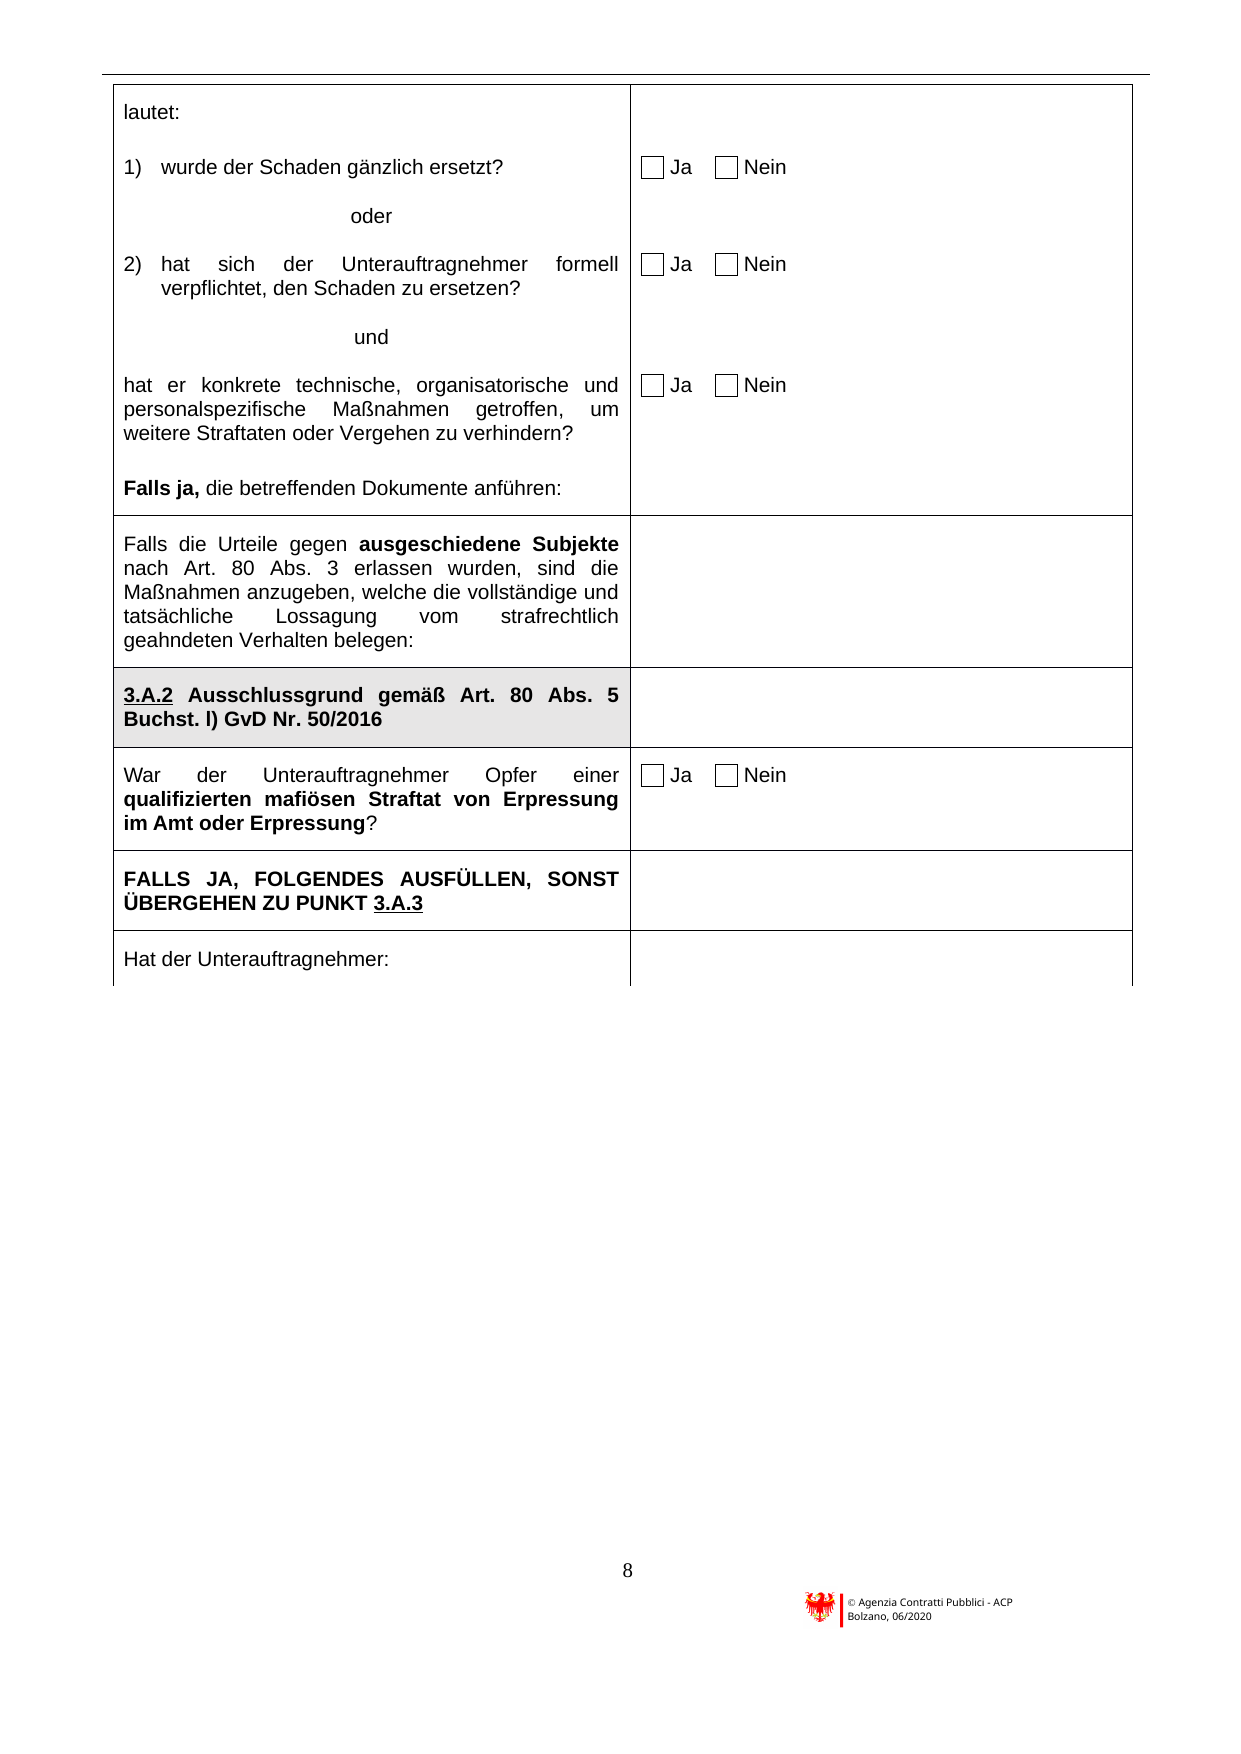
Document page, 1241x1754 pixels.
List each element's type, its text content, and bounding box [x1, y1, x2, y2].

table_cell PUNKT B: ENTRICHTUNG VON STEUERN ODER SOZIALVERSICHERUNGSBEITRÄGEN PunkT C: zahlungsunfähigkeit, Interessenskonflikt oder berufliche fehlverhalten Punkt D: SONSTIGE AUSSCHLUSSGRÜNDE, DIE AUSSCHLIESSLICH IN nationalen RECHTSVORSCHRIFTEN VORGESEHEN SIND [102, 75, 1150, 995]
picture [802, 1586, 838, 1629]
